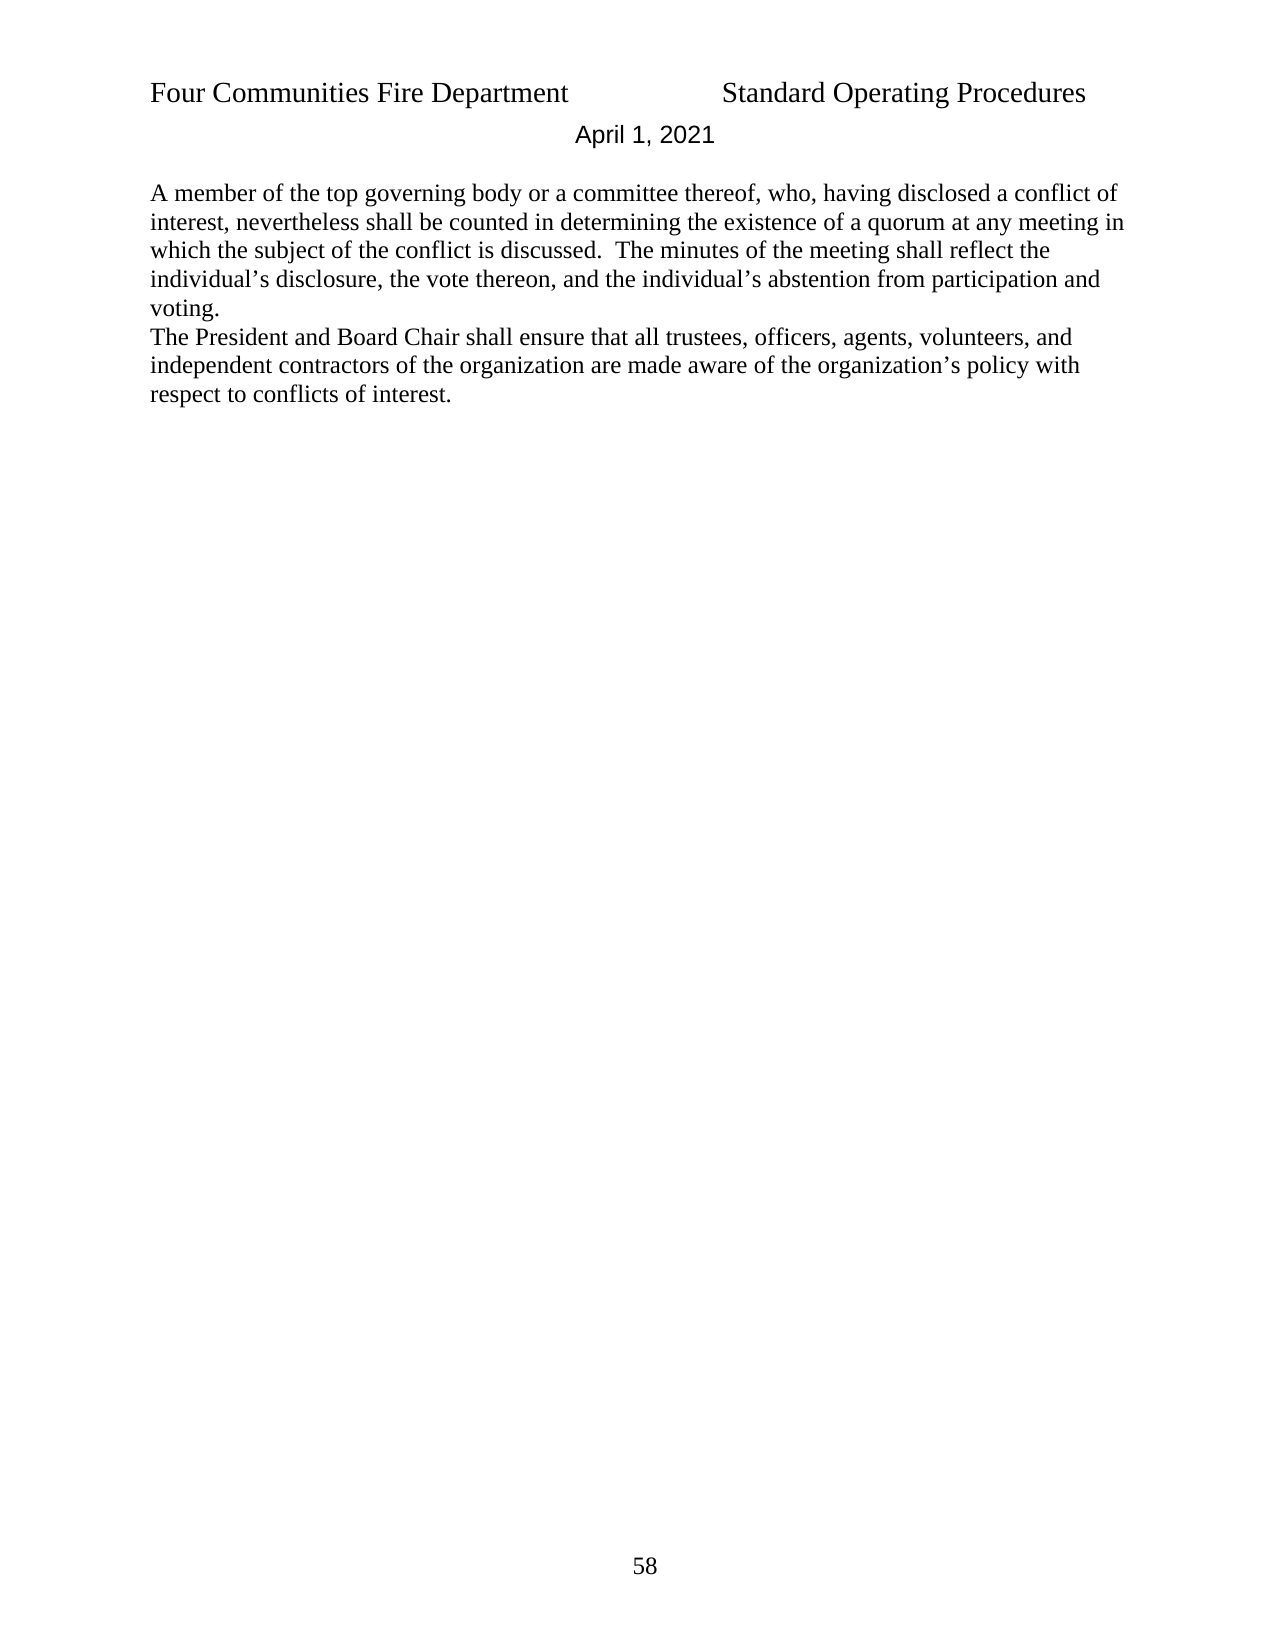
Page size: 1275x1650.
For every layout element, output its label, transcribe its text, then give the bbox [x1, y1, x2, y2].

text A member of the top governing body or a committee thereof, who, having disclosed a conflict of interest, nevertheless shall be counted in determining the existence of a quorum at any meeting in which the subject of the conflict is discussed. The minutes of the meeting shall reflect the individual’s disclosure, the vote thereon, and the individual’s abstention from participation and voting. [150, 178, 1140, 322]
text The President and Board Chair shall ensure that all trustees, officers, agents, volunteers, and independent contractors of the organization are made aware of the organization’s policy with respect to conflicts of interest. [150, 322, 1140, 408]
